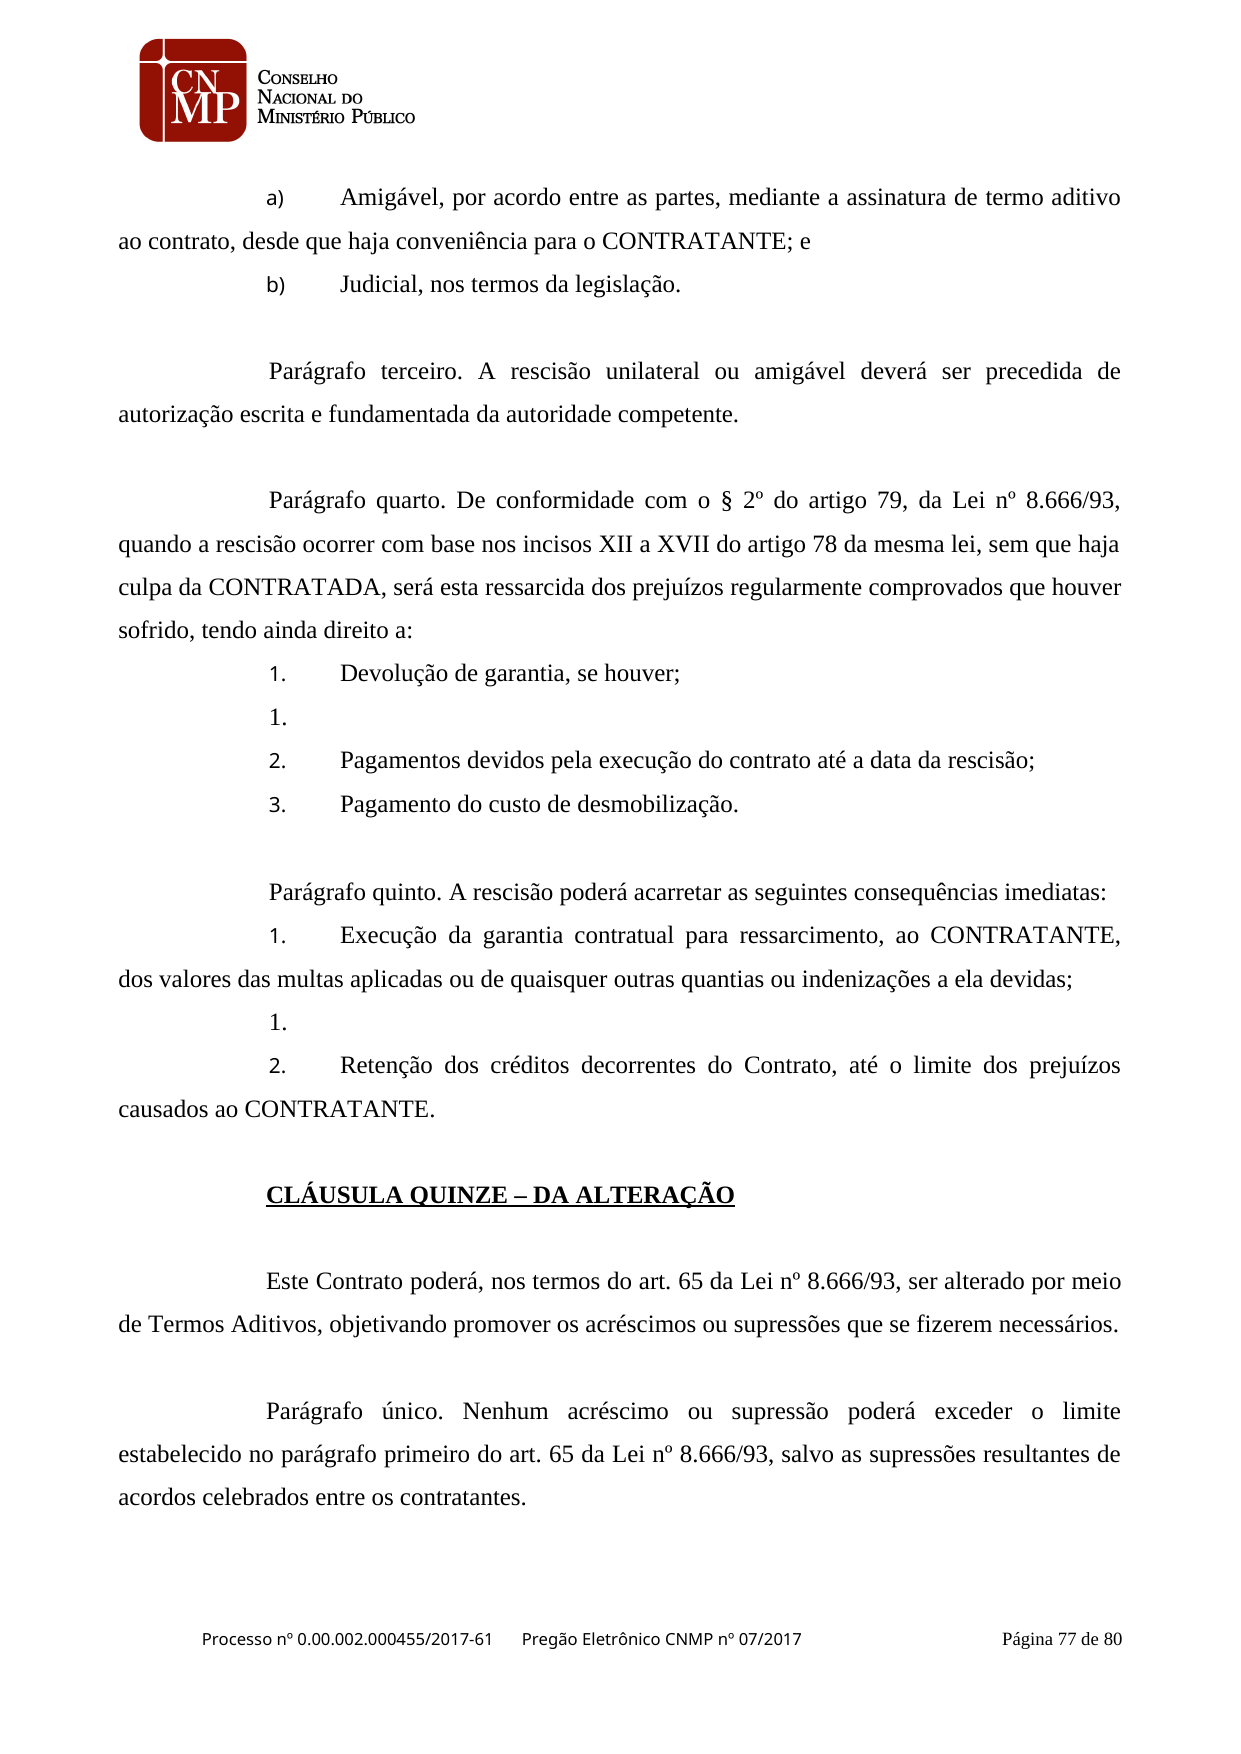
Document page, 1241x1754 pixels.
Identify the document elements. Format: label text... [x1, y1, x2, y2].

list Pagamento do custo de desmobilização. [118, 789, 1122, 819]
text Parágrafo único. Nenhum acréscimo ou supressão poderá exceder o limite estabelecido no parágrafo primeiro do art. 65 da Lei nº 8.666/93, salvo as supressões resultantes de acordos celebrados entre os contratantes. [118, 1396, 1122, 1511]
text Parágrafo quarto. De conformidade com o § 2º do artigo 79, da Lei nº 8.666/93, quando a rescisão ocorrer com base nos incisos XII a XVII do artigo 78 da mesma lei, sem que haja culpa da CONTRATADA, será esta ressarcida dos prejuízos regularmente comprovados que houver sofrido, tendo ainda direito a: [118, 486, 1122, 644]
picture [121, 22, 427, 158]
list Retenção dos créditos decorrentes do Contrato, até o limite dos prejuízos causados ao CONTRATANTE. [118, 1050, 1122, 1123]
list Amigável, por acordo entre as partes, mediante a assinatura de termo aditivo ao contrato, desde que haja conveniência para o CONTRATANTE; e [118, 182, 1122, 254]
list Execução da garantia contratual para ressarcimento, ao CONTRATANTE, dos valores das multas aplicadas ou de quaisquer outras quantias ou indenizações a ela devidas; [118, 920, 1122, 992]
text Parágrafo terceiro. A rescisão unilateral ou amigável deverá ser precedida de autorização escrita e fundamentada da autoridade competente. [118, 356, 1122, 428]
text CLÁUSULA QUINZE – DA ALTERAÇÃO [118, 1180, 1122, 1209]
text Este Contrato poderá, nos termos do art. 65 da Lei nº 8.666/93, ser alterado por meio de Termos Aditivos, objetivando promover os acréscimos ou supressões que se fizerem necessários. [118, 1266, 1122, 1338]
text Parágrafo quinto. A rescisão poderá acarretar as seguintes consequências imediatas: [118, 877, 1122, 906]
list Devolução de garantia, se houver; [118, 658, 1122, 687]
list Pagamentos devidos pela execução do contrato até a data da rescisão; [118, 745, 1122, 775]
list Judicial, nos termos da legislação. [118, 269, 1122, 298]
